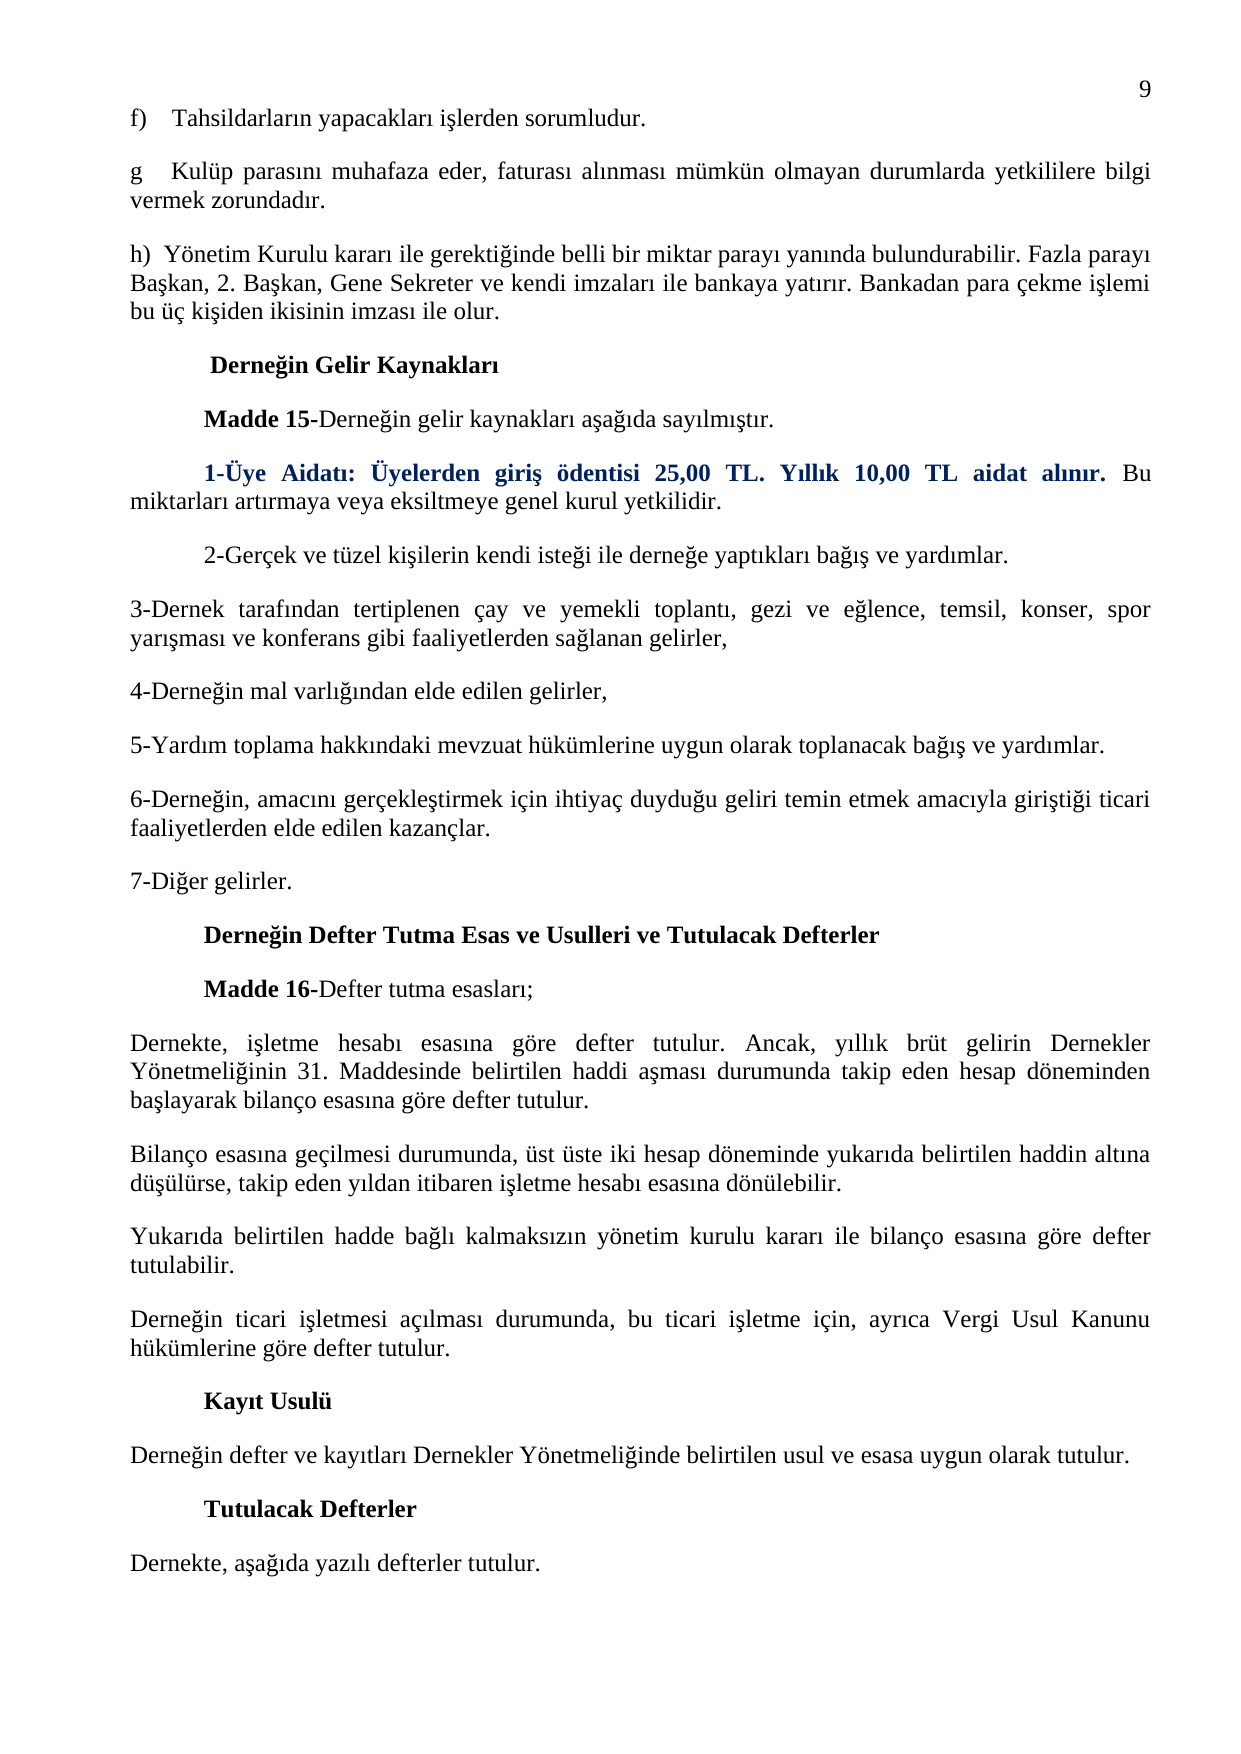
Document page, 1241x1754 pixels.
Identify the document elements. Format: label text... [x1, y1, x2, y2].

subtitle 4-Derneğin mal varlığından elde edilen gelirler, [130, 676, 1152, 705]
subtitle 7-Diğer gelirler. [130, 866, 1152, 895]
subtitle 6-Derneğin, amacını gerçekleştirmek için ihtiyaç duyduğu geliri temin etmek amacıyla giriştiği ticari faaliyetlerden elde edilen kazançlar. [130, 784, 1152, 841]
subtitle Derneğin ticari işletmesi açılması durumunda, bu ticari işletme için, ayrıca Vergi Usul Kanunu hükümlerine göre defter tutulur. [130, 1304, 1152, 1361]
subtitle Kayıt Usulü [130, 1386, 1152, 1415]
subtitle h) Yönetim Kurulu kararı ile gerektiğinde belli bir miktar parayı yanında bulundurabilir. Fazla parayı Başkan, 2. Başkan, Gene Sekreter ve kendi imzaları ile bankaya yatırır. Bankadan para çekme işlemi bu üç kişiden ikisinin imzası ile olur. [130, 239, 1152, 325]
subtitle Dernekte, işletme hesabı esasına göre defter tutulur. Ancak, yıllık brüt gelirin Dernekler Yönetmeliğinin 31. Maddesinde belirtilen haddi aşması durumunda takip eden hesap döneminden başlayarak bilanço esasına göre defter tutulur. [130, 1028, 1152, 1114]
subtitle 3-Dernek tarafından tertiplenen çay ve yemekli toplantı, gezi ve eğlence, temsil, konser, spor yarışması ve konferans gibi faaliyetlerden sağlanan gelirler, [130, 594, 1152, 651]
subtitle Madde 16-Defter tutma esasları; [130, 974, 1152, 1003]
subtitle Bilanço esasına geçilmesi durumunda, üst üste iki hesap döneminde yukarıda belirtilen haddin altına düşülürse, takip eden yıldan itibaren işletme hesabı esasına dönülebilir. [130, 1139, 1152, 1196]
subtitle f) Tahsildarların yapacakları işlerden sorumludur. [130, 103, 1152, 131]
subtitle Madde 15-Derneğin gelir kaynakları aşağıda sayılmıştır. [130, 404, 1152, 433]
subtitle Yukarıda belirtilen hadde bağlı kalmaksızın yönetim kurulu kararı ile bilanço esasına göre defter tutulabilir. [130, 1221, 1152, 1279]
subtitle 5-Yardım toplama hakkındaki mevzuat hükümlerine uygun olarak toplanacak bağış ve yardımlar. [130, 730, 1152, 759]
subtitle g Kulüp parasını muhafaza eder, faturası alınması mümkün olmayan durumlarda yetkililere bilgi vermek zorundadır. [130, 156, 1152, 214]
subtitle Derneğin Defter Tutma Esas ve Usulleri ve Tutulacak Defterler [130, 920, 1152, 949]
subtitle Derneğin Gelir Kaynakları [130, 350, 1152, 379]
subtitle Dernekte, aşağıda yazılı defterler tutulur. [130, 1548, 1152, 1576]
subtitle Tutulacak Defterler [130, 1494, 1152, 1523]
subtitle 1-Üye Aidatı: Üyelerden giriş ödentisi 25,00 TL. Yıllık 10,00 TL aidat alınır. Bu miktarları artırmaya veya eksiltmeye genel kurul yetkilidir. [130, 458, 1152, 515]
subtitle Derneğin defter ve kayıtları Dernekler Yönetmeliğinde belirtilen usul ve esasa uygun olarak tutulur. [130, 1440, 1152, 1469]
subtitle 2-Gerçek ve tüzel kişilerin kendi isteği ile derneğe yaptıkları bağış ve yardımlar. [130, 540, 1152, 569]
